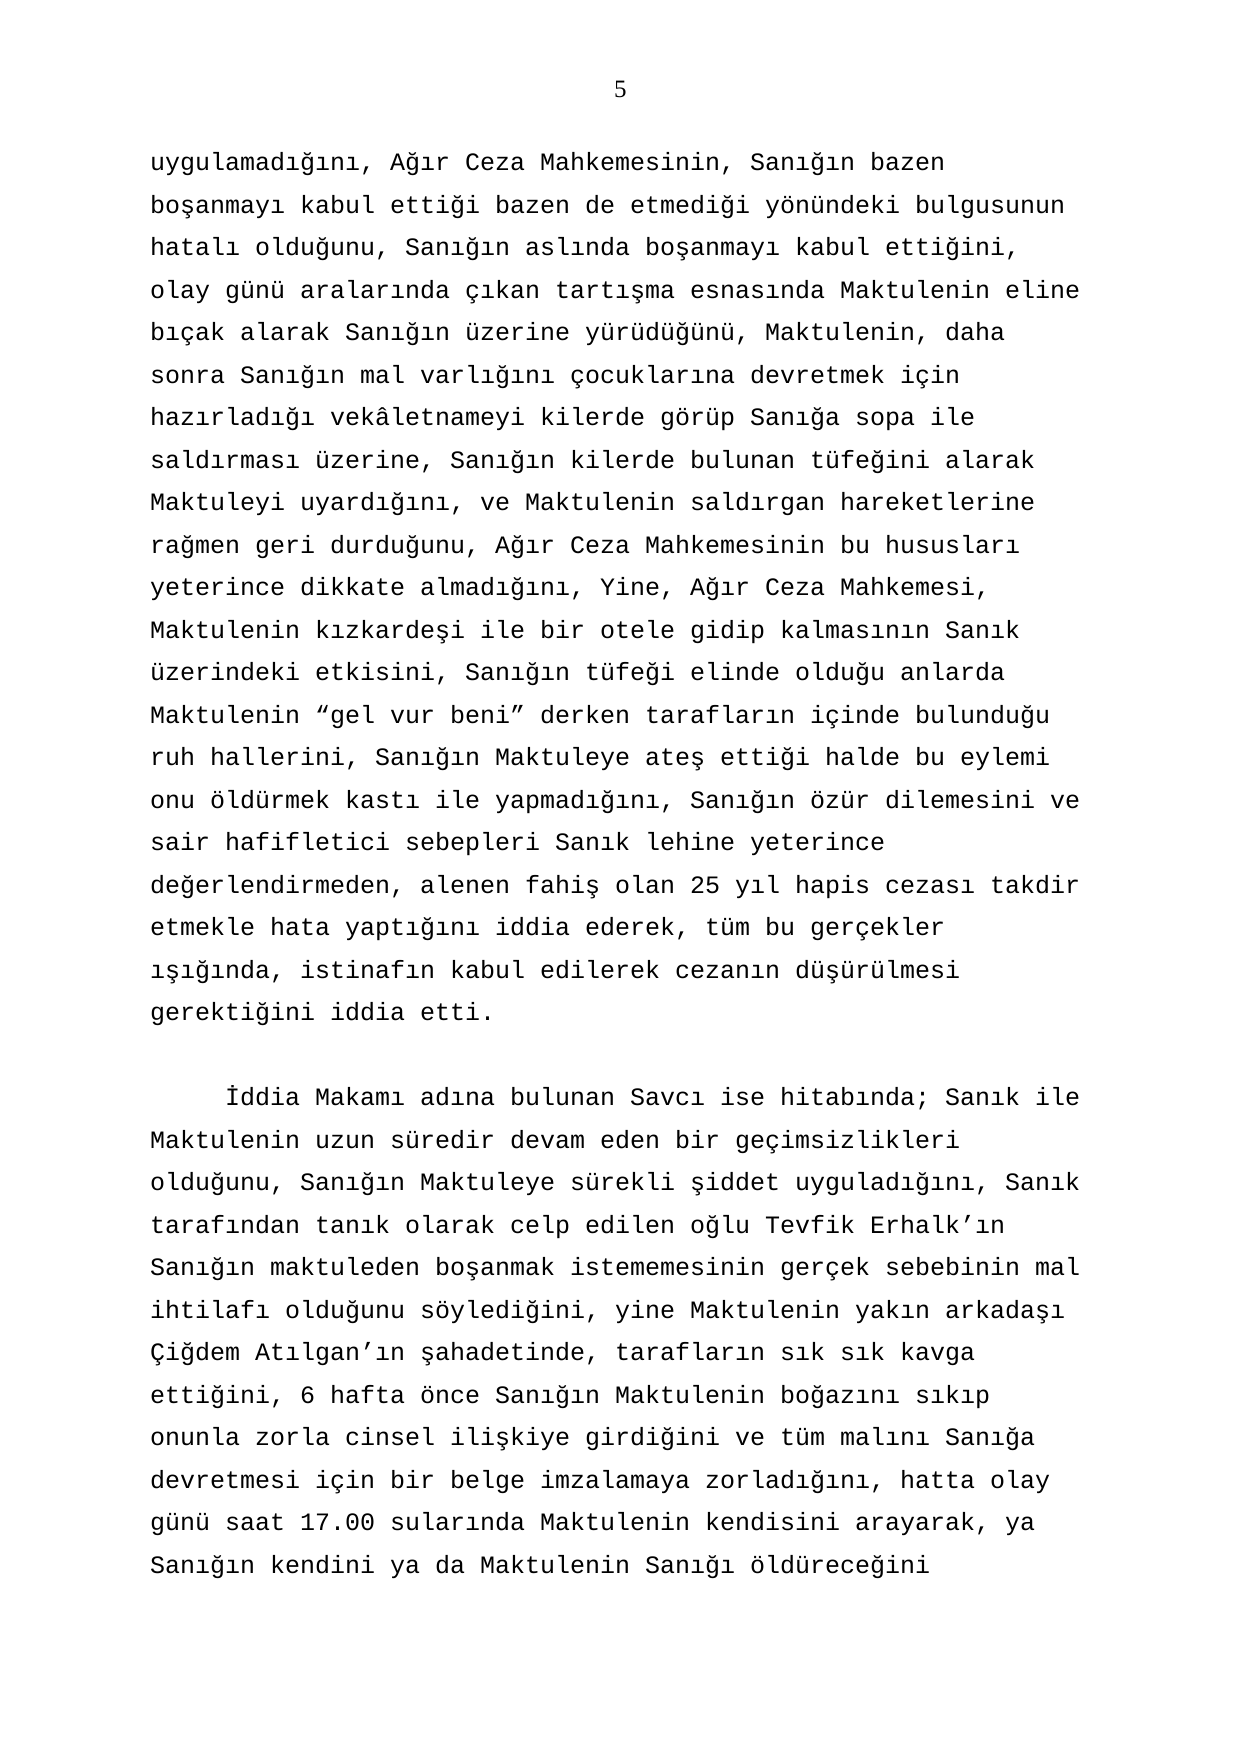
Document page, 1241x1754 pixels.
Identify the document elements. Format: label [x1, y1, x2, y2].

text [150, 1085, 1090, 1581]
text [150, 150, 1090, 1028]
